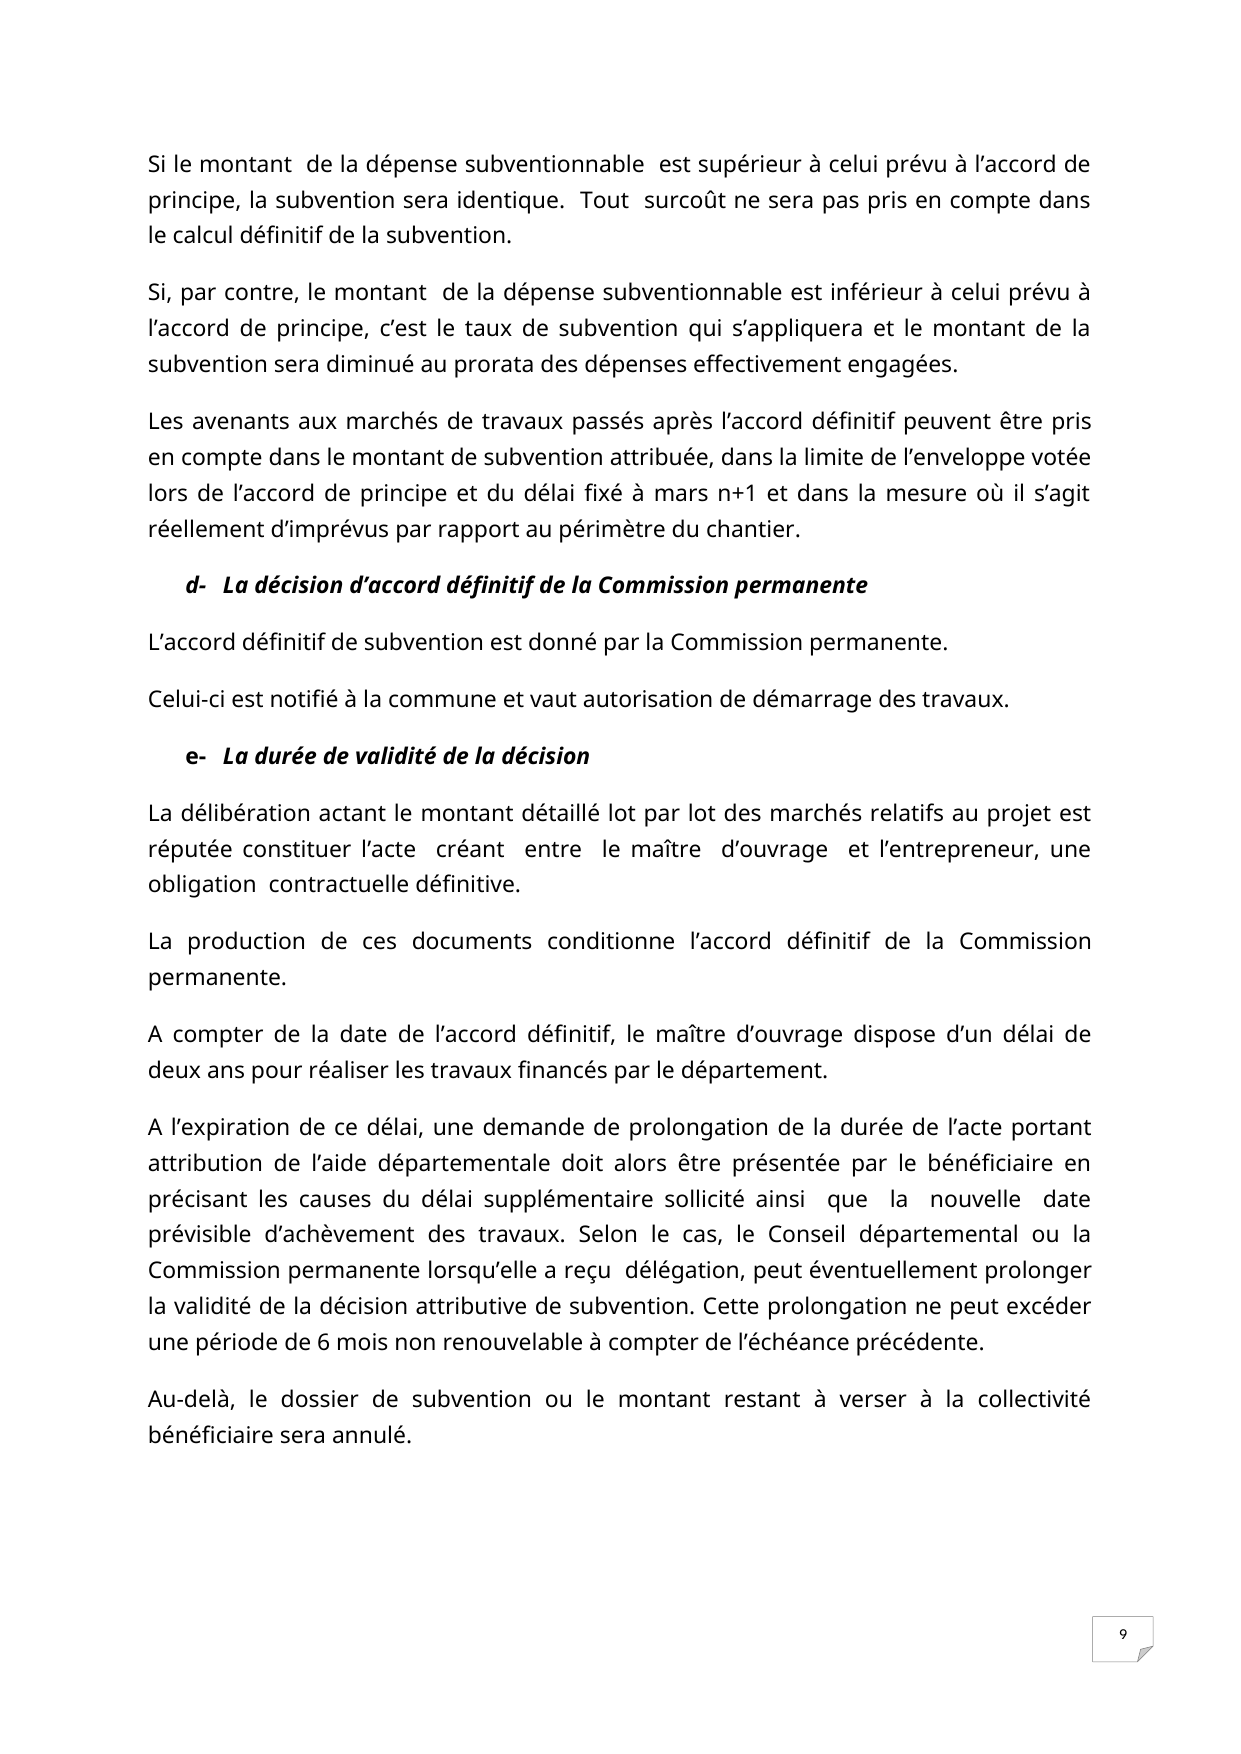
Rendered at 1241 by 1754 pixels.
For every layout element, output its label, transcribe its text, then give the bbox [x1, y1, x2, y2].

text L’accord définitif de subvention est donné par la Commission permanente. [148, 626, 1093, 657]
text La production de ces documents conditionne l’accord définitif de la Commission permanente. [148, 925, 1093, 992]
list La décision d’accord définitif de la Commission permanente [185, 569, 1093, 601]
text Au-delà, le dossier de subvention ou le montant restant à verser à la collectivité bénéficiaire sera annulé. [148, 1383, 1093, 1450]
text Si, par contre, le montant de la dépense subventionnable est inférieur à celui prévu à l’accord de principe, c’est le taux de subvention qui s’appliquera et le montant de la subvention sera diminué au prorata des dépenses effectivement engagées. [148, 276, 1093, 379]
list La durée de validité de la décision [185, 740, 1093, 771]
text Les avenants aux marchés de travaux passés après l’accord définitif peuvent être pris en compte dans le montant de subvention attribuée, dans la limite de l’enveloppe votée lors de l’accord de principe et du délai fixé à mars n+1 et dans la mesure où il s’agit réellement d’imprévus par rapport au périmètre du chantier. [148, 405, 1093, 544]
text A compter de la date de l’accord définitif, le maître d’ouvrage dispose d’un délai de deux ans pour réaliser les travaux financés par le département. [148, 1018, 1093, 1085]
text Celui-ci est notifié à la commune et vaut autorisation de démarrage des travaux. [148, 683, 1093, 714]
text A l’expiration de ce délai, une demande de prolongation de la durée de l’acte portant attribution de l’aide départementale doit alors être présentée par le bénéficiaire en précisant les causes du délai supplémentaire sollicité ainsi que la nouvelle date prévisible d’achèvement des travaux. Selon le cas, le Conseil départemental ou la Commission permanente lorsqu’elle a reçu délégation, peut éventuellement prolonger la validité de la décision attributive de subvention. Cette prolongation ne peut excéder une période de 6 mois non renouvelable à compter de l’échéance précédente. [148, 1111, 1093, 1357]
text Si le montant de la dépense subventionnable est supérieur à celui prévu à l’accord de principe, la subvention sera identique. Tout surcoût ne sera pas pris en compte dans le calcul définitif de la subvention. [148, 148, 1093, 251]
text La délibération actant le montant détaillé lot par lot des marchés relatifs au projet est réputée constituer l’acte créant entre le maître d’ouvrage et l’entrepreneur, une obligation contractuelle définitive. [148, 797, 1093, 900]
